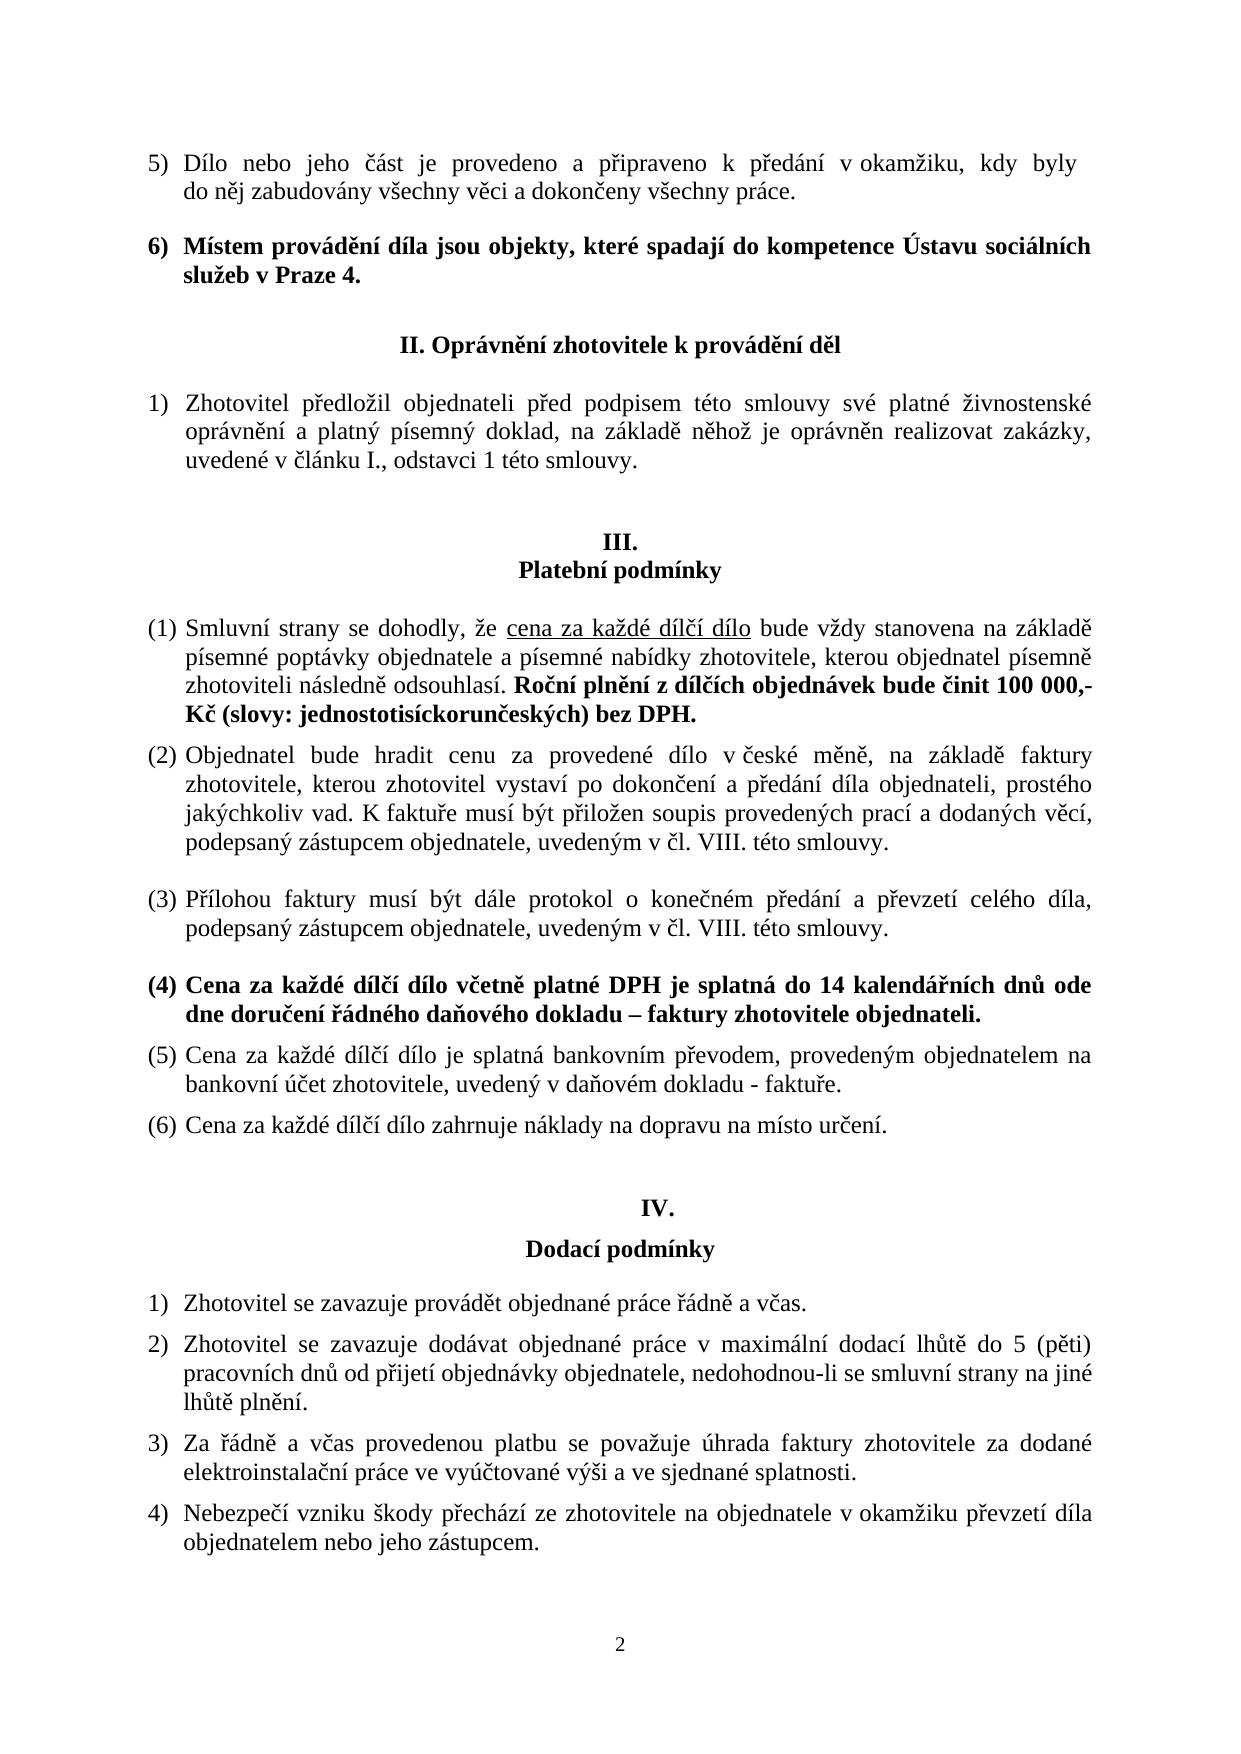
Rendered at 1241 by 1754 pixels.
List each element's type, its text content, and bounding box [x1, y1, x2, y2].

list Cena za každé dílčí dílo včetně platné DPH je splatná do 14 kalendářních dnů ode dne doručení řádného daňového dokladu – faktury zhotovitele objednateli. [148, 971, 1093, 1028]
list Smluvní strany se dohodly, že cena za každé dílčí dílo bude vždy stanovena na základě písemné poptávky objednatele a písemné nabídky zhotovitele, kterou objednatel písemně zhotoviteli následně odsouhlasí. Roční plnění z dílčích objednávek bude činit 100 000,- Kč (slovy: jednostotisíckorunčeských) bez DPH. [148, 613, 1093, 728]
list Dílo nebo jeho část je provedeno a připraveno k předání v okamžiku, kdy byly do něj zabudovány všechny věci a dokončeny všechny práce. [148, 148, 1093, 205]
list Cena za každé dílčí dílo zahrnuje náklady na dopravu na místo určení. [148, 1111, 1093, 1139]
list Objednatel bude hradit cenu za provedené dílo v české měně, na základě faktury zhotovitele, kterou zhotovitel vystaví po dokončení a předání díla objednateli, prostého jakýchkoliv vad. K faktuře musí být přiložen soupis provedených prací a dodaných věcí, podepsaný zástupcem objednatele, uvedeným v čl. VIII. této smlouvy. [148, 741, 1093, 856]
text Platební podmínky [148, 556, 1093, 584]
list IV. [223, 1193, 1093, 1222]
list Zhotovitel se zavazuje provádět objednané práce řádně a včas. [148, 1288, 1093, 1317]
text Dodací podmínky [148, 1234, 1093, 1263]
text II. Oprávnění zhotovitele k provádění děl [148, 330, 1093, 359]
text III. [148, 527, 1093, 556]
list Za řádně a včas provedenou platbu se považuje úhrada faktury zhotovitele za dodané elektroinstalační práce ve vyúčtované výši a ve sjednané splatnosti. [148, 1428, 1093, 1486]
list Místem provádění díla jsou objekty, které spadají do kompetence Ústavu sociálních služeb v Praze 4. [148, 231, 1093, 289]
list Cena za každé dílčí dílo je splatná bankovním převodem, provedeným objednatelem na bankovní účet zhotovitele, uvedený v daňovém dokladu - faktuře. [148, 1041, 1093, 1098]
list Nebezpečí vzniku škody přechází ze zhotovitele na objednatele v okamžiku převzetí díla objednatelem nebo jeho zástupcem. [148, 1498, 1093, 1556]
list Zhotovitel se zavazuje dodávat objednané práce v maximální dodací lhůtě do 5 (pěti) pracovních dnů od přijetí objednávky objednatele, nedohodnou-li se smluvní strany na jiné lhůtě plnění. [148, 1329, 1093, 1416]
list Zhotovitel předložil objednateli před podpisem této smlouvy své platné živnostenské oprávnění a platný písemný doklad, na základě něhož je oprávněn realizovat zakázky, uvedené v článku I., odstavci 1 této smlouvy. [148, 388, 1093, 474]
list Přílohou faktury musí být dále protokol o konečném předání a převzetí celého díla, podepsaný zástupcem objednatele, uvedeným v čl. VIII. této smlouvy. [148, 884, 1093, 942]
